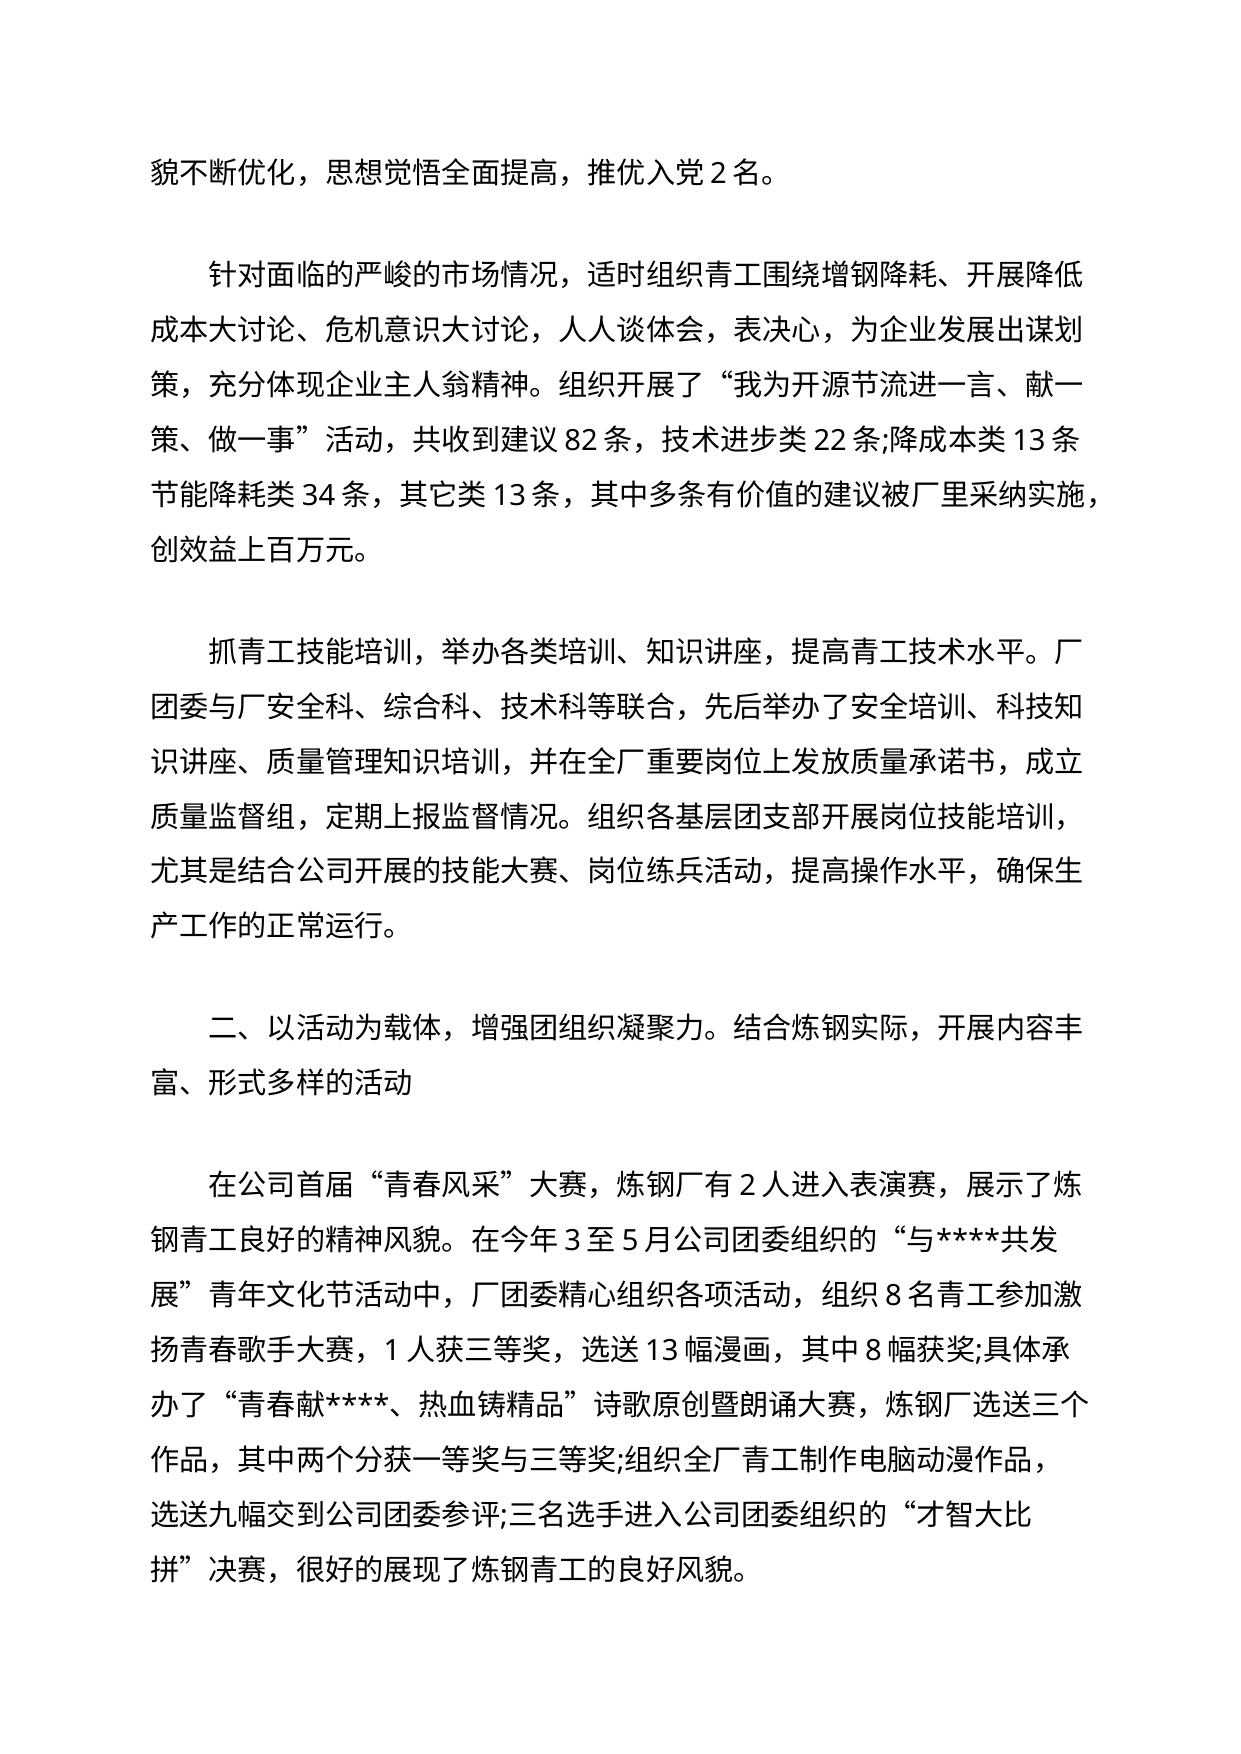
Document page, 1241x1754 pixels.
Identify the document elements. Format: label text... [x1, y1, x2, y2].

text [150, 150, 1090, 192]
text 二、以活动为载体，增强团组织凝聚力。结合炼钢实际，开展内容丰富、形式多样的活动 [150, 1005, 1090, 1102]
text 抓青工技能培训，举办各类培训、知识讲座，提高青工技术水平。厂团委与厂安全科、综合科、技术科等联合，先后举办了安全培训、科技知识讲座、质量管理知识培训，并在全厂重要岗位上发放质量承诺书，成立质量监督组，定期上报监督情况。组织各基层团支部开展岗位技能培训，尤其是结合公司开展的技能大赛、岗位练兵活动，提高操作水平，确保生产工作的正常运行。 [150, 628, 1090, 945]
text 针对面临的严峻的市场情况，适时组织青工围绕增钢降耗、开展降低成本大讨论、危机意识大讨论，人人谈体会，表决心，为企业发展出谋划策，充分体现企业主人翁精神。组织开展了“我为开源节流进一言、献一策、做一事”活动，共收到建议82条，技术进步类22条;降成本类13条节能降耗类34条，其它类13条，其中多条有价值的建议被厂里采纳实施，创效益上百万元。 [150, 252, 1090, 569]
text 在公司首届“青春风采”大赛，炼钢厂有2人进入表演赛，展示了炼钢青工良好的精神风貌。在今年3至5月公司团委组织的“与****共发展”青年文化节活动中，厂团委精心组织各项活动，组织8名青工参加激扬青春歌手大赛，1人获三等奖，选送13幅漫画，其中8幅获奖;具体承办了“青春献****、热血铸精品”诗歌原创暨朗诵大赛，炼钢厂选送三个作品，其中两个分获一等奖与三等奖;组织全厂青工制作电脑动漫作品，选送九幅交到公司团委参评;三名选手进入公司团委组织的“才智大比拼”决赛，很好的展现了炼钢青工的良好风貌。 [150, 1161, 1090, 1589]
